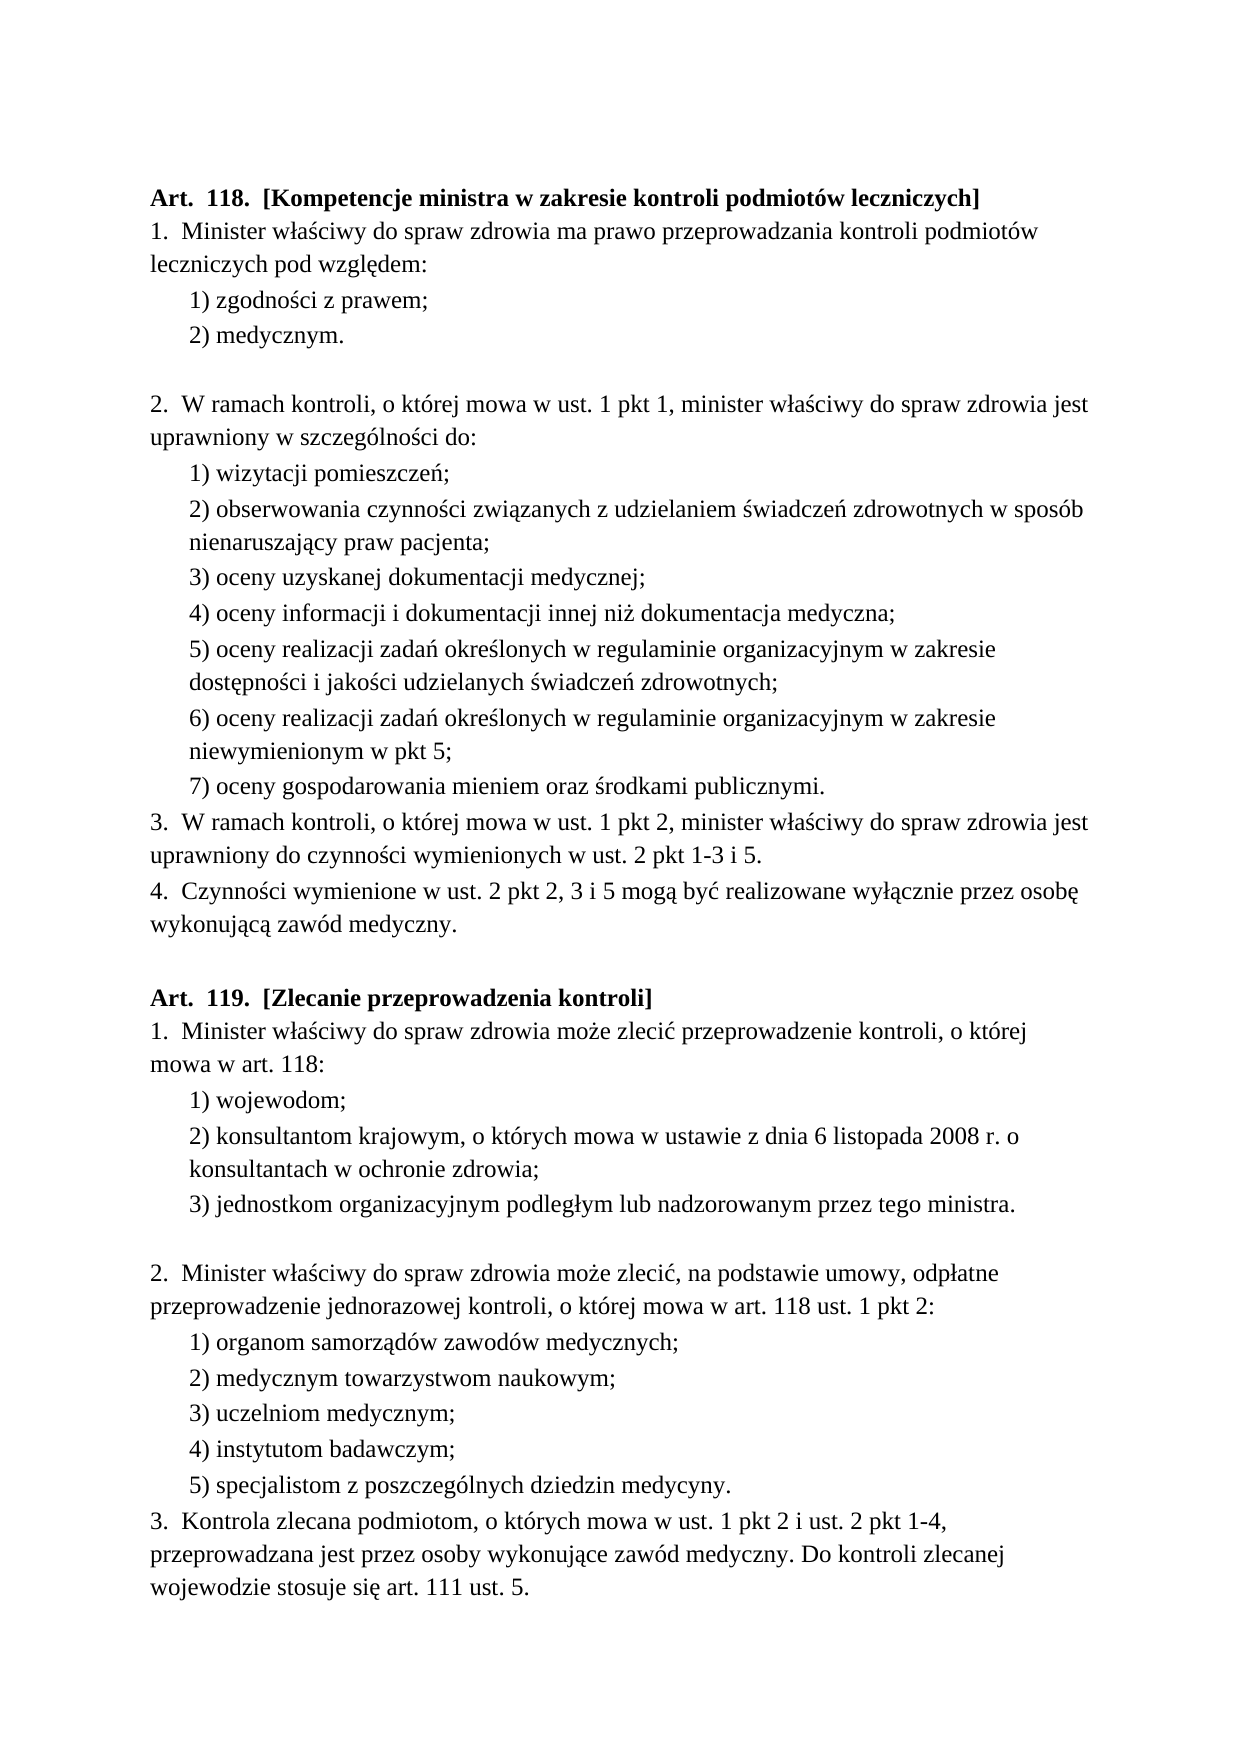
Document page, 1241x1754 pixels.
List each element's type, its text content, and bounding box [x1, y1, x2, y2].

text 3. W ramach kontroli, o której mowa w ust. 1 pkt 2, minister właściwy do spraw zdrowia jest uprawniony do czynności wymienionych w ust. 2 pkt 1-3 i 5. [150, 807, 1090, 869]
text 2. Minister właściwy do spraw zdrowia może zlecić, na podstawie umowy, odpłatne przeprowadzenie jednorazowej kontroli, o której mowa w art. 118 ust. 1 pkt 2: [150, 1258, 1090, 1320]
text 2) medycznym. [189, 321, 1090, 349]
text 4. Czynności wymienione w ust. 2 pkt 2, 3 i 5 mogą być realizowane wyłącznie przez osobę wykonującą zawód medyczny. [150, 876, 1090, 938]
text 1) organom samorządów zawodów medycznych; [189, 1327, 1090, 1356]
text 5) specjalistom z poszczególnych dziedzin medycyny. [189, 1470, 1090, 1499]
text 1) zgodności z prawem; [189, 285, 1090, 313]
text 4) oceny informacji i dokumentacji innej niż dokumentacja medyczna; [189, 598, 1090, 627]
text 2) konsultantom krajowym, o których mowa w ustawie z dnia 6 listopada 2008 r. o konsultantach w ochronie zdrowia; [189, 1121, 1090, 1183]
text Art. 119. [Zlecanie przeprowadzenia kontroli] [150, 983, 1090, 1012]
text 2) medycznym towarzystwom naukowym; [189, 1363, 1090, 1392]
text 3. Kontrola zlecana podmiotom, o których mowa w ust. 1 pkt 2 i ust. 2 pkt 1-4, przeprowadzana jest przez osoby wykonujące zawód medyczny. Do kontroli zlecanej wojewodzie stosuje się art. 111 ust. 5. [150, 1506, 1090, 1601]
text 5) oceny realizacji zadań określonych w regulaminie organizacyjnym w zakresie dostępności i jakości udzielanych świadczeń zdrowotnych; [189, 634, 1090, 696]
text 2) obserwowania czynności związanych z udzielaniem świadczeń zdrowotnych w sposób nienaruszający praw pacjenta; [189, 494, 1090, 556]
text 1) wojewodom; [189, 1085, 1090, 1114]
text 7) oceny gospodarowania mieniem oraz środkami publicznymi. [189, 771, 1090, 800]
text 3) jednostkom organizacyjnym podległym lub nadzorowanym przez tego ministra. [189, 1189, 1090, 1218]
text 3) oceny uzyskanej dokumentacji medycznej; [189, 562, 1090, 591]
text 1. Minister właściwy do spraw zdrowia może zlecić przeprowadzenie kontroli, o której mowa w art. 118: [150, 1016, 1090, 1078]
text 3) uczelniom medycznym; [189, 1398, 1090, 1427]
text Art. 118. [Kompetencje ministra w zakresie kontroli podmiotów leczniczych] [150, 183, 1090, 212]
text 2. W ramach kontroli, o której mowa w ust. 1 pkt 1, minister właściwy do spraw zdrowia jest uprawniony w szczególności do: [150, 389, 1090, 451]
text 6) oceny realizacji zadań określonych w regulaminie organizacyjnym w zakresie niewymienionym w pkt 5; [189, 703, 1090, 764]
text 1) wizytacji pomieszczeń; [189, 458, 1090, 487]
text 1. Minister właściwy do spraw zdrowia ma prawo przeprowadzania kontroli podmiotów leczniczych pod względem: [150, 216, 1090, 278]
text 4) instytutom badawczym; [189, 1434, 1090, 1463]
